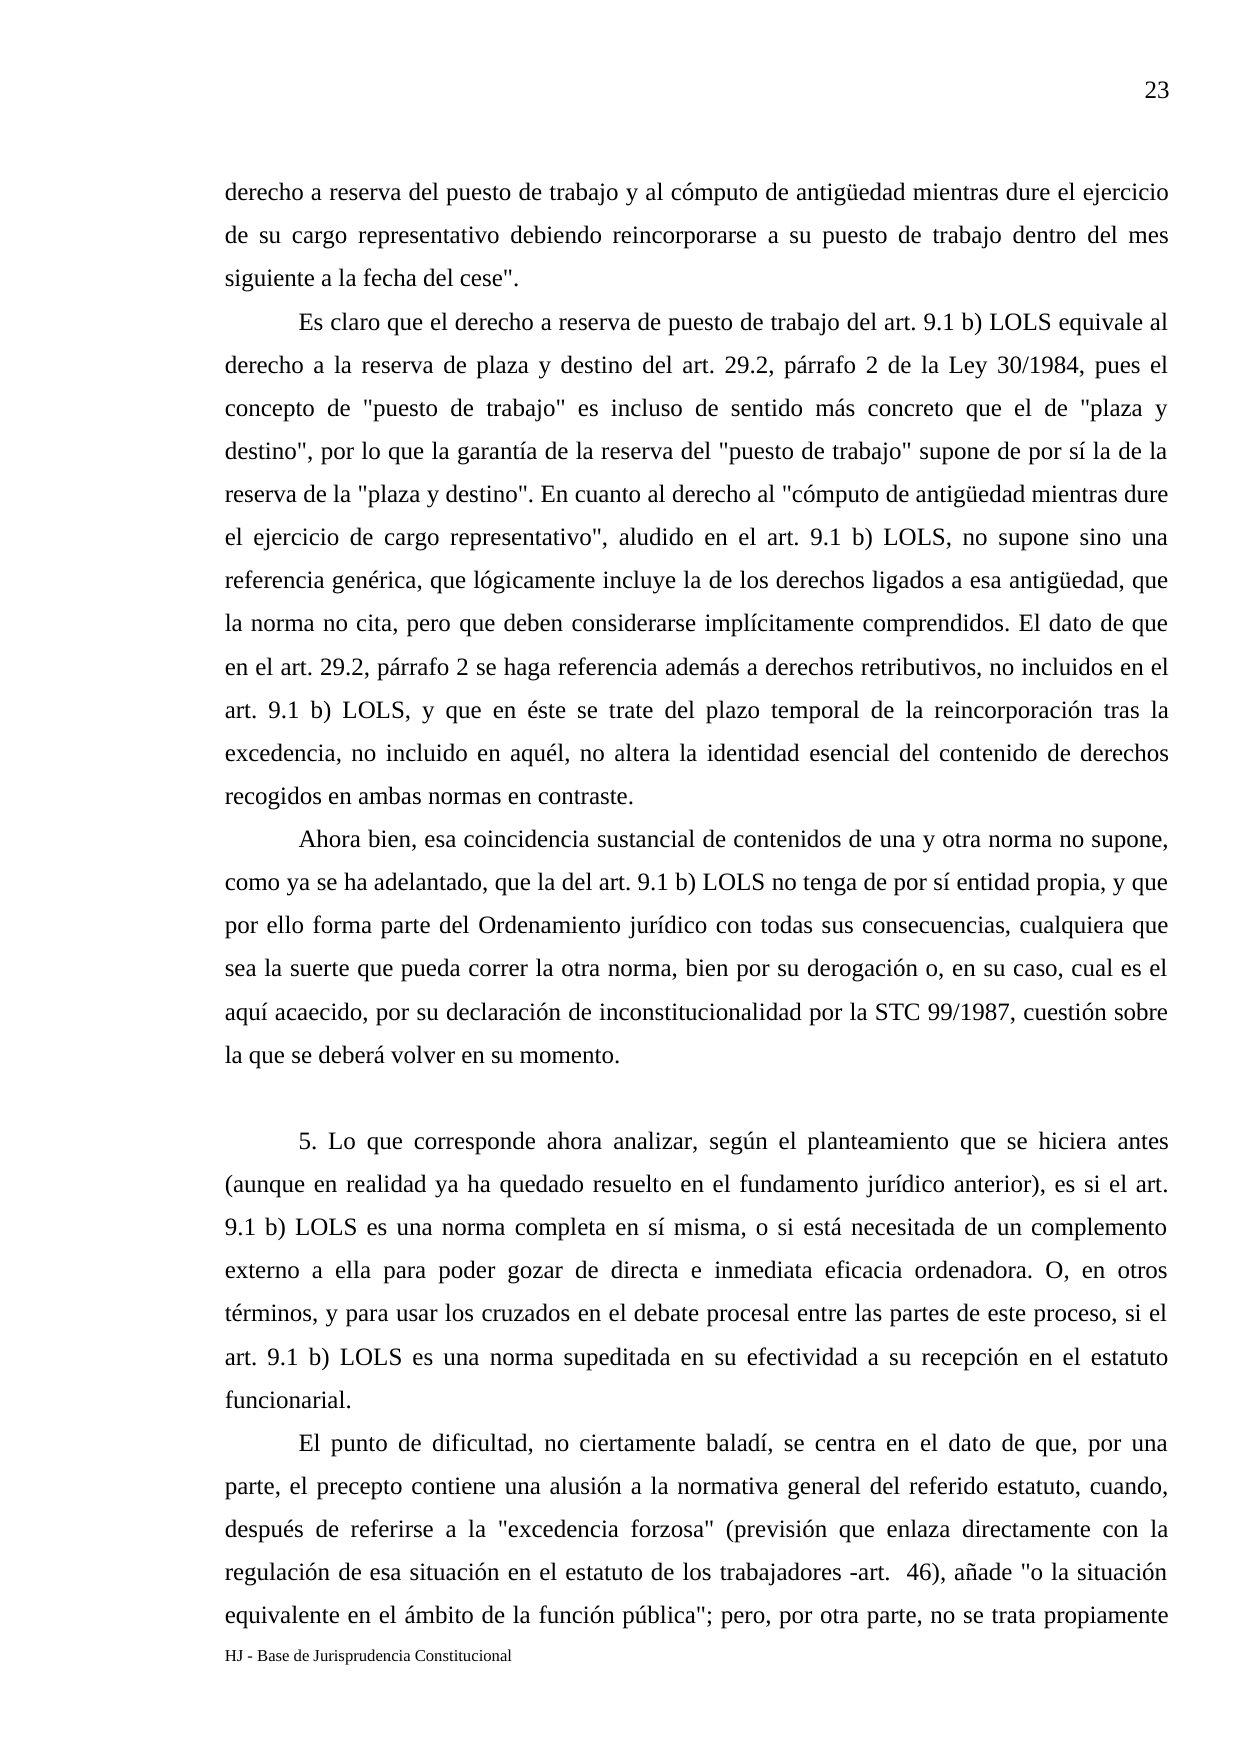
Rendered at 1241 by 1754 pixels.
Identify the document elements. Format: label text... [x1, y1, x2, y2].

text Ahora bien, esa coincidencia sustancial de contenidos de una y otra norma no supone, como ya se ha adelantado, que la del art. 9.1 b) LOLS no tenga de por sí entidad propia, y que por ello forma parte del Ordenamiento jurídico con todas sus consecuencias, cualquiera que sea la suerte que pueda correr la otra norma, bien por su derogación o, en su caso, cual es el aquí acaecido, por su declaración de inconstitucionalidad por la STC 99/1987, cuestión sobre la que se deberá volver en su momento. [224, 824, 1169, 1068]
text Es claro que el derecho a reserva de puesto de trabajo del art. 9.1 b) LOLS equivale al derecho a la reserva de plaza y destino del art. 29.2, párrafo 2 de la Ley 30/1984, pues el concepto de "puesto de trabajo" es incluso de sentido más concreto que el de "plaza y destino", por lo que la garantía de la reserva del "puesto de trabajo" supone de por sí la de la reserva de la "plaza y destino". En cuanto al derecho al "cómputo de antigüedad mientras dure el ejercicio de cargo representativo", aludido en el art. 9.1 b) LOLS, no supone sino una referencia genérica, que lógicamente incluye la de los derechos ligados a esa antigüedad, que la norma no cita, pero que deben considerarse implícitamente comprendidos. El dato de que en el art. 29.2, párrafo 2 se haga referencia además a derechos retributivos, no incluidos en el art. 9.1 b) LOLS, y que en éste se trate del plazo temporal de la reincorporación tras la excedencia, no incluido en aquél, no altera la identidad esencial del contenido de derechos recogidos en ambas normas en contraste. [224, 307, 1169, 810]
text 5. Lo que corresponde ahora analizar, según el planteamiento que se hiciera antes (aunque en realidad ya ha quedado resuelto en el fundamento jurídico anterior), es si el art. 9.1 b) LOLS es una norma completa en sí misma, o si está necesitada de un complemento externo a ella para poder gozar de directa e inmediata eficacia ordenadora. O, en otros términos, y para usar los cruzados en el debate procesal entre las partes de este proceso, si el art. 9.1 b) LOLS es una norma supeditada en su efectividad a su recepción en el estatuto funcionarial. [224, 1126, 1169, 1413]
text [224, 177, 1169, 292]
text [224, 1428, 1169, 1629]
